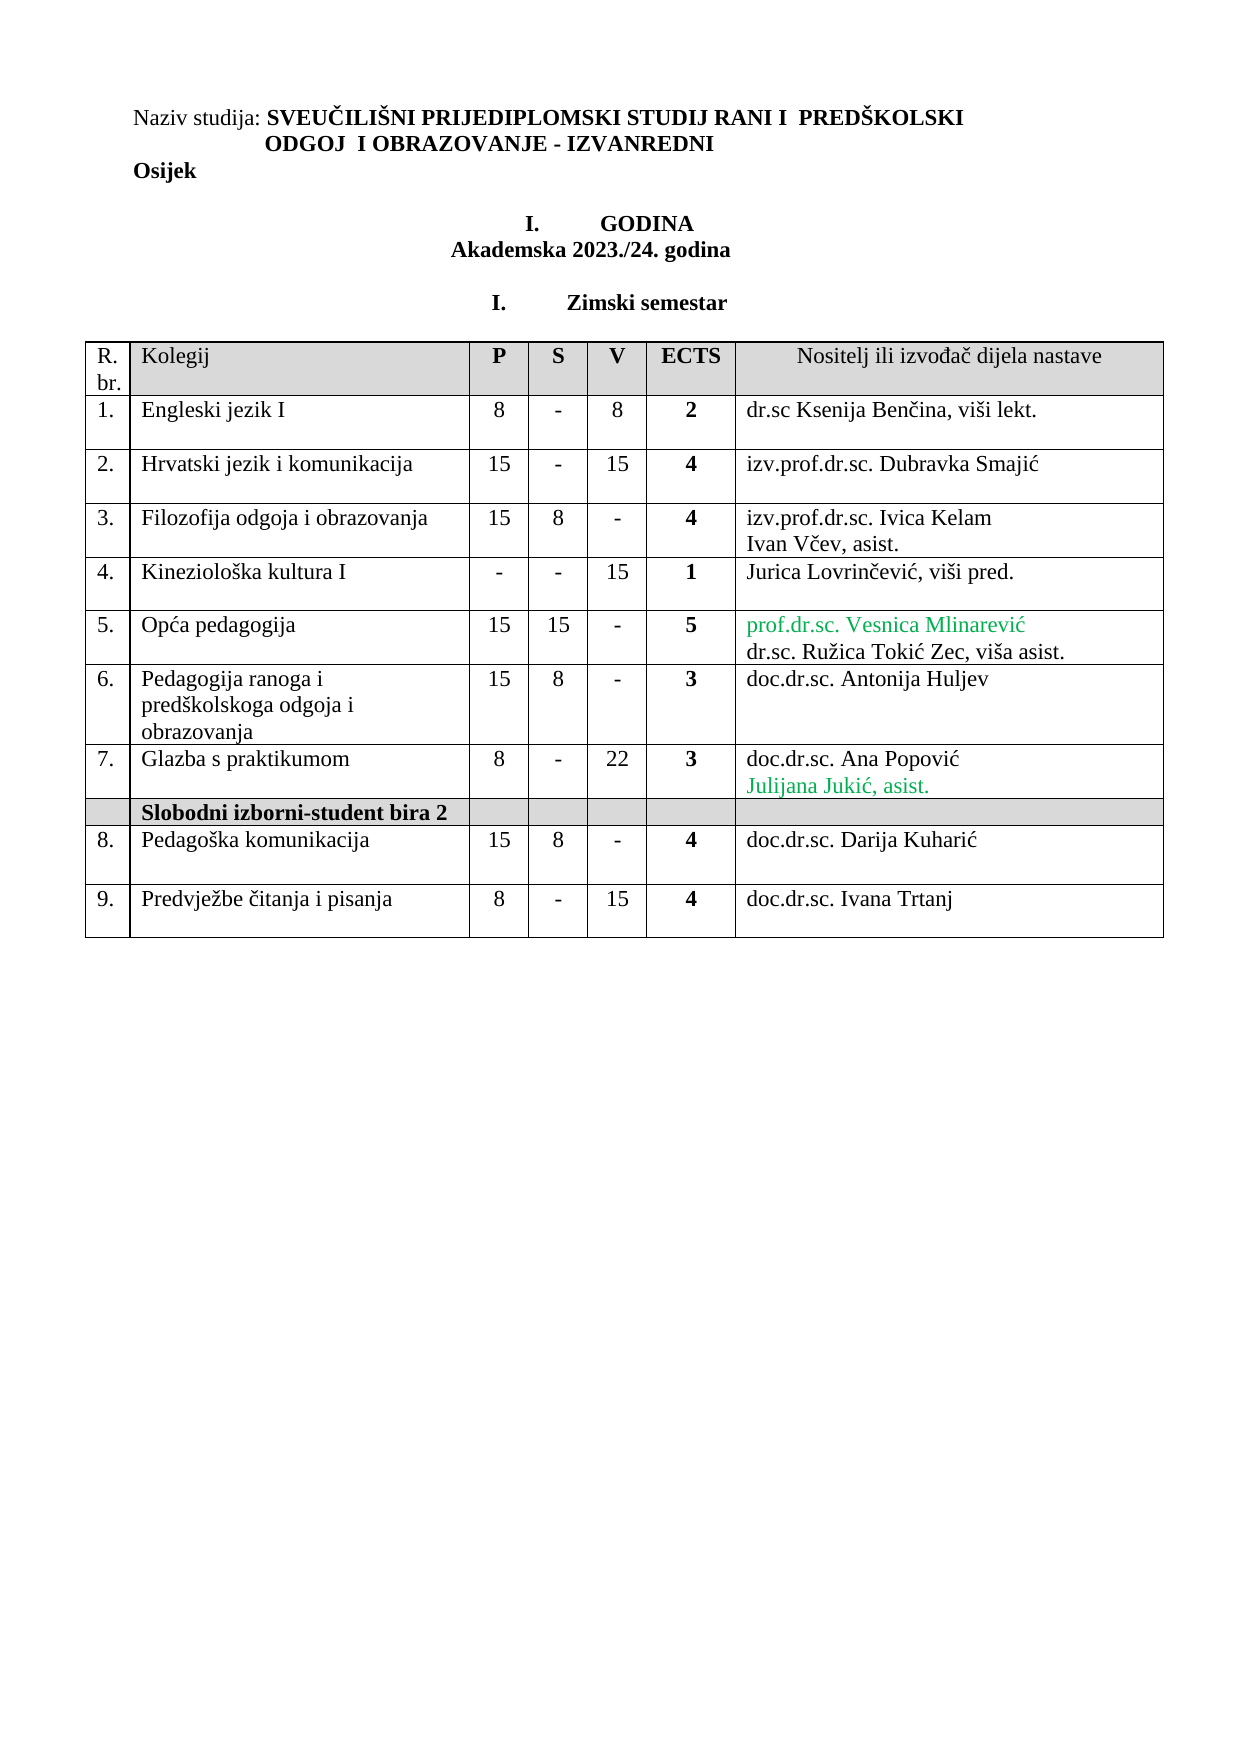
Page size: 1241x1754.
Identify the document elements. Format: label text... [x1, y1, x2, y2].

table_cell Predvježbe čitanja i pisanja [131, 885, 469, 937]
table_header R. br. [86, 343, 129, 395]
table_cell 8 [470, 396, 528, 449]
table_cell - [588, 826, 646, 883]
table_cell - [529, 745, 587, 798]
table_header S [529, 343, 587, 395]
table_cell [529, 799, 587, 825]
table_cell 2. [86, 450, 129, 503]
table_cell 4 [647, 826, 735, 883]
table_cell [86, 799, 129, 825]
table_cell 8 [470, 885, 528, 937]
table_header Nositelj ili izvođač dijela nastave [736, 343, 1163, 395]
table_cell 8. [86, 826, 129, 883]
table_cell 4. [86, 558, 129, 610]
table_cell 22 [588, 745, 646, 798]
table_cell Hrvatski jezik i komunikacija [131, 450, 469, 503]
table_header ECTS [647, 343, 735, 395]
table_cell 15 [588, 885, 646, 937]
table_cell 4 [647, 885, 735, 937]
table_cell 8 [529, 826, 587, 883]
table_cell 15 [470, 450, 528, 503]
table_cell Jurica Lovrinčević, viši pred. [736, 558, 1163, 610]
table_cell izv.prof.dr.sc. Dubravka Smajić [736, 450, 1163, 503]
table_cell 3 [647, 665, 735, 744]
table_cell 15 [588, 450, 646, 503]
list GODINA [170, 209, 1048, 236]
table_cell 1 [647, 558, 735, 610]
text Naziv studija: SVEUČILIŠNI PRIJEDIPLOMSKI STUDIJ RANI I PREDŠKOLSKI [133, 104, 1048, 131]
text ODGOJ I OBRAZOVANJE - IZVANREDNI [133, 131, 1048, 157]
table_cell izv.prof.dr.sc. Ivica Kelam Ivan Včev, asist. [736, 504, 1163, 557]
table_cell Engleski jezik I [131, 396, 469, 449]
table_header V [588, 343, 646, 395]
table_cell 4 [647, 504, 735, 557]
text Osijek [133, 157, 1048, 183]
table_cell 2 [647, 396, 735, 449]
table_cell 4 [647, 450, 735, 503]
table_cell 6. [86, 665, 129, 744]
table_cell 8 [529, 504, 587, 557]
table_cell 15 [470, 611, 528, 664]
table_cell 1. [86, 396, 129, 449]
table_cell doc.dr.sc. Ana Popović Julijana Jukić, asist. [736, 745, 1163, 798]
table_cell - [588, 665, 646, 744]
table_cell [647, 799, 735, 825]
table_cell doc.dr.sc. Ivana Trtanj [736, 885, 1163, 937]
table_cell - [529, 450, 587, 503]
table_cell Pedagogija ranoga i predškolskoga odgoja i obrazovanja [131, 665, 469, 744]
table_cell [736, 799, 1163, 825]
table_header Kolegij [131, 343, 469, 395]
table_cell 8 [470, 745, 528, 798]
table_cell 5 [647, 611, 735, 664]
table_cell 15 [529, 611, 587, 664]
table_cell - [470, 558, 528, 610]
table_cell 15 [470, 504, 528, 557]
table_cell 15 [470, 665, 528, 744]
table_cell 9. [86, 885, 129, 937]
table_cell doc.dr.sc. Antonija Huljev [736, 665, 1163, 744]
table_cell Kineziološka kultura I [131, 558, 469, 610]
table_cell doc.dr.sc. Darija Kuharić [736, 826, 1163, 883]
table_cell 5. [86, 611, 129, 664]
table_cell Slobodni izborni-student bira 2 [131, 799, 469, 825]
table_cell - [529, 885, 587, 937]
table_cell Pedagoška komunikacija [131, 826, 469, 883]
table_cell 7. [86, 745, 129, 798]
table_cell dr.sc Ksenija Benčina, viši lekt. [736, 396, 1163, 449]
table_cell - [588, 611, 646, 664]
table_cell 8 [588, 396, 646, 449]
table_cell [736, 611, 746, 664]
table_cell - [529, 558, 587, 610]
table_header P [470, 343, 528, 395]
table_cell [588, 799, 646, 825]
table_cell 3. [86, 504, 129, 557]
table_cell [470, 799, 528, 825]
table_cell - [529, 396, 587, 449]
table_cell Glazba s praktikumom [131, 745, 469, 798]
table_cell Filozofija odgoja i obrazovanja [131, 504, 469, 557]
table_cell 15 [470, 826, 528, 883]
table_cell 3 [647, 745, 735, 798]
list Zimski semestar [170, 289, 1048, 315]
table_cell 15 [588, 558, 646, 610]
text Akademska 2023./24. godina [133, 236, 1048, 262]
table_cell - [588, 504, 646, 557]
table_cell Opća pedagogija [131, 611, 469, 664]
table_cell 8 [529, 665, 587, 744]
